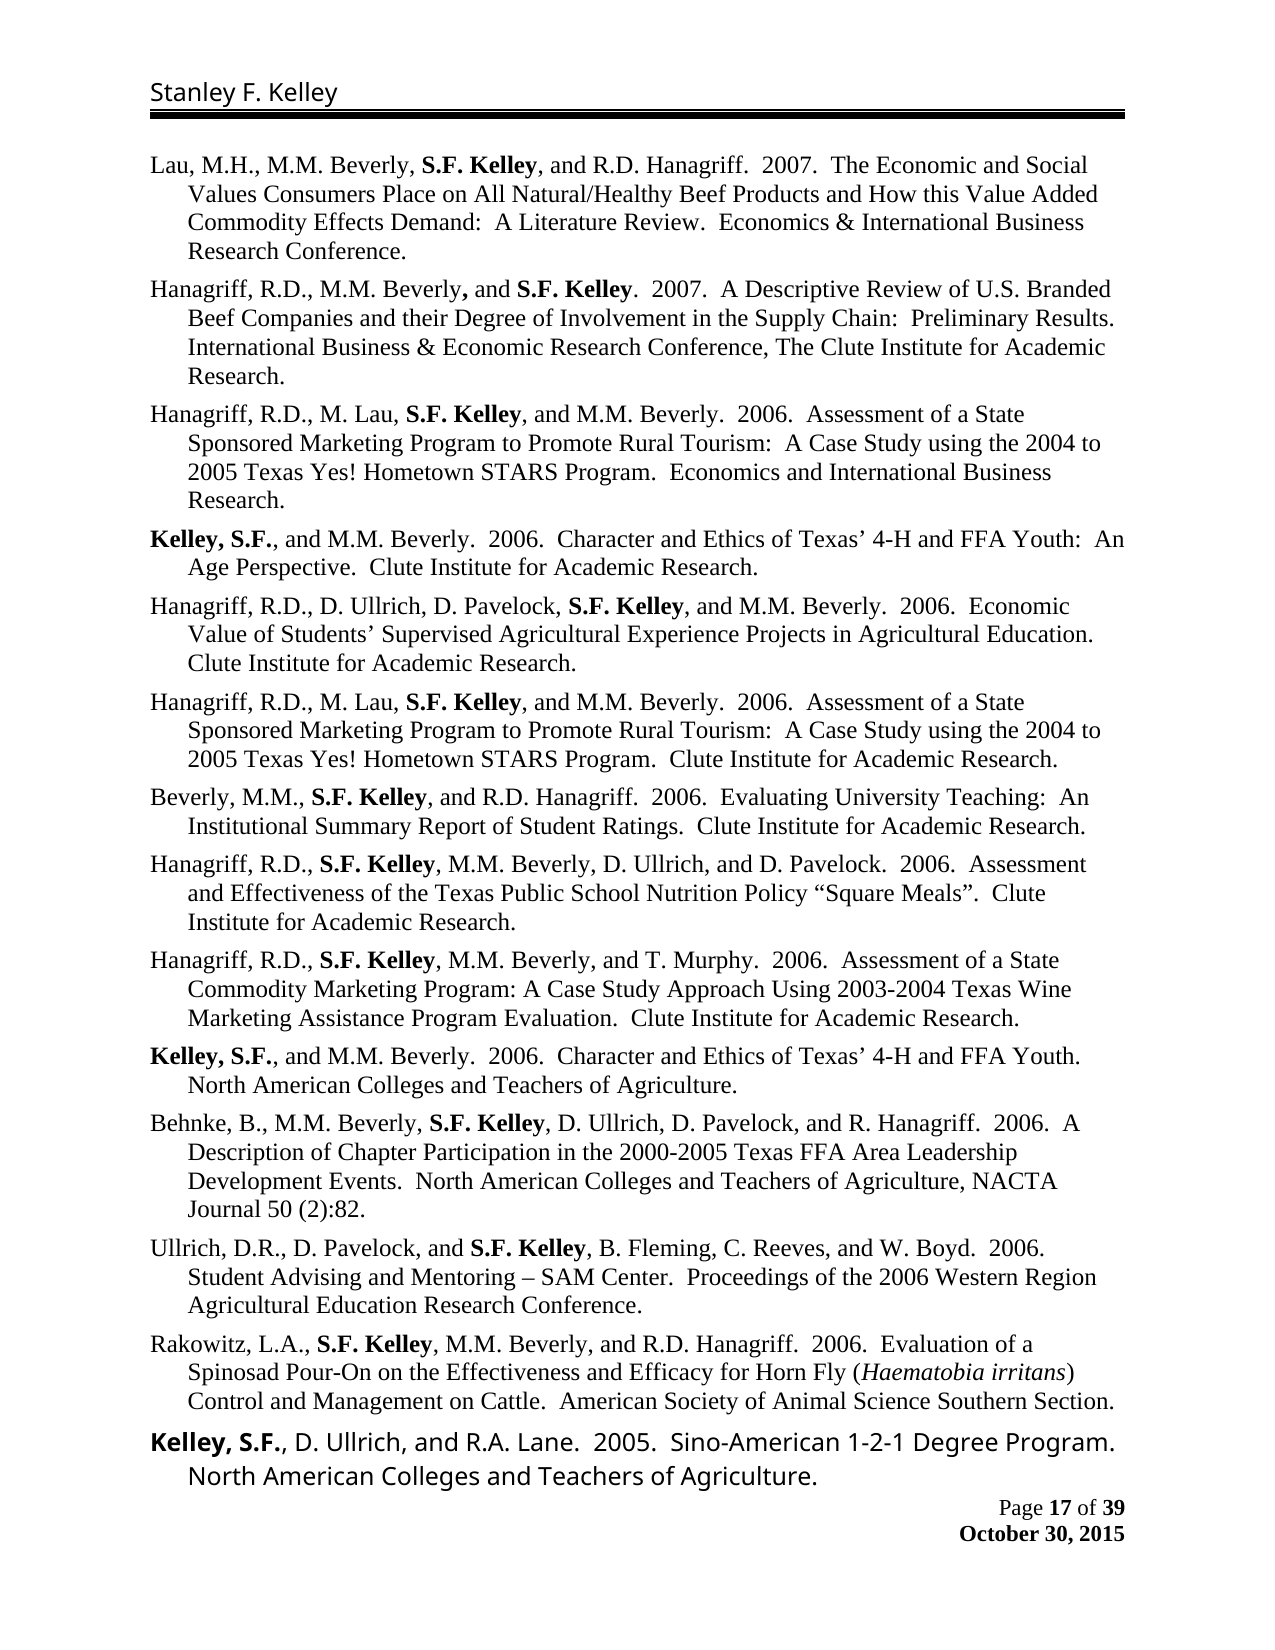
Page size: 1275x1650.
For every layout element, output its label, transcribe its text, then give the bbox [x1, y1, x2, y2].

text Hanagriff, R.D., D. Ullrich, D. Pavelock, S.F. Kelley, and M.M. Beverly. 2006. Economic Value of Students’ Supervised Agricultural Experience Projects in Agricultural Education. Clute Institute for Academic Research. [150, 591, 1125, 677]
text Ullrich, D.R., D. Pavelock, and S.F. Kelley, B. Fleming, C. Reeves, and W. Boyd. 2006. Student Advising and Mentoring – SAM Center. Proceedings of the 2006 Western Region Agricultural Education Research Conference. [150, 1233, 1125, 1319]
text Hanagriff, R.D., M. Lau, S.F. Kelley, and M.M. Beverly. 2006. Assessment of a State Sponsored Marketing Program to Promote Rural Tourism: A Case Study using the 2004 to 2005 Texas Yes! Hometown STARS Program. Economics and International Business Research. [150, 399, 1125, 514]
text Kelley, S.F., and M.M. Beverly. 2006. Character and Ethics of Texas’ 4-H and FFA Youth. North American Colleges and Teachers of Agriculture. [150, 1041, 1125, 1099]
text Hanagriff, R.D., M. Lau, S.F. Kelley, and M.M. Beverly. 2006. Assessment of a State Sponsored Marketing Program to Promote Rural Tourism: A Case Study using the 2004 to 2005 Texas Yes! Hometown STARS Program. Clute Institute for Academic Research. [150, 687, 1125, 773]
text Rakowitz, L.A., S.F. Kelley, M.M. Beverly, and R.D. Hanagriff. 2006. Evaluation of a Spinosad Pour-On on the Effectiveness and Efficacy for Horn Fly (Haematobia irritans) Control and Management on Cattle. American Society of Animal Science Southern Section. [150, 1329, 1125, 1415]
text Kelley, S.F., D. Ullrich, and R.A. Lane. 2005. Sino-American 1-2-1 Degree Program. North American Colleges and Teachers of Agriculture. [150, 1424, 1125, 1493]
text Behnke, B., M.M. Beverly, S.F. Kelley, D. Ullrich, D. Pavelock, and R. Hanagriff. 2006. A Description of Chapter Participation in the 2000-2005 Texas FFA Area Leadership Development Events. North American Colleges and Teachers of Agriculture, NACTA Journal 50 (2):82. [150, 1108, 1125, 1223]
text Hanagriff, R.D., M.M. Beverly, and S.F. Kelley. 2007. A Descriptive Review of U.S. Branded Beef Companies and their Degree of Involvement in the Supply Chain: Preliminary Results. International Business & Economic Research Conference, The Clute Institute for Academic Research. [150, 274, 1125, 389]
text Beverly, M.M., S.F. Kelley, and R.D. Hanagriff. 2006. Evaluating University Teaching: An Institutional Summary Report of Student Ratings. Clute Institute for Academic Research. [150, 782, 1125, 840]
text Hanagriff, R.D., S.F. Kelley, M.M. Beverly, and T. Murphy. 2006. Assessment of a State Commodity Marketing Program: A Case Study Approach Using 2003-2004 Texas Wine Marketing Assistance Program Evaluation. Clute Institute for Academic Research. [150, 945, 1125, 1032]
text Kelley, S.F., and M.M. Beverly. 2006. Character and Ethics of Texas’ 4-H and FFA Youth: An Age Perspective. Clute Institute for Academic Research. [150, 524, 1125, 581]
text Hanagriff, R.D., S.F. Kelley, M.M. Beverly, D. Ullrich, and D. Pavelock. 2006. Assessment and Effectiveness of the Texas Public School Nutrition Policy “Square Meals”. Clute Institute for Academic Research. [150, 849, 1125, 936]
text Lau, M.H., M.M. Beverly, S.F. Kelley, and R.D. Hanagriff. 2007. The Economic and Social Values Consumers Place on All Natural/Healthy Beef Products and How this Value Added Commodity Effects Demand: A Literature Review. Economics & International Business Research Conference. [150, 150, 1125, 265]
